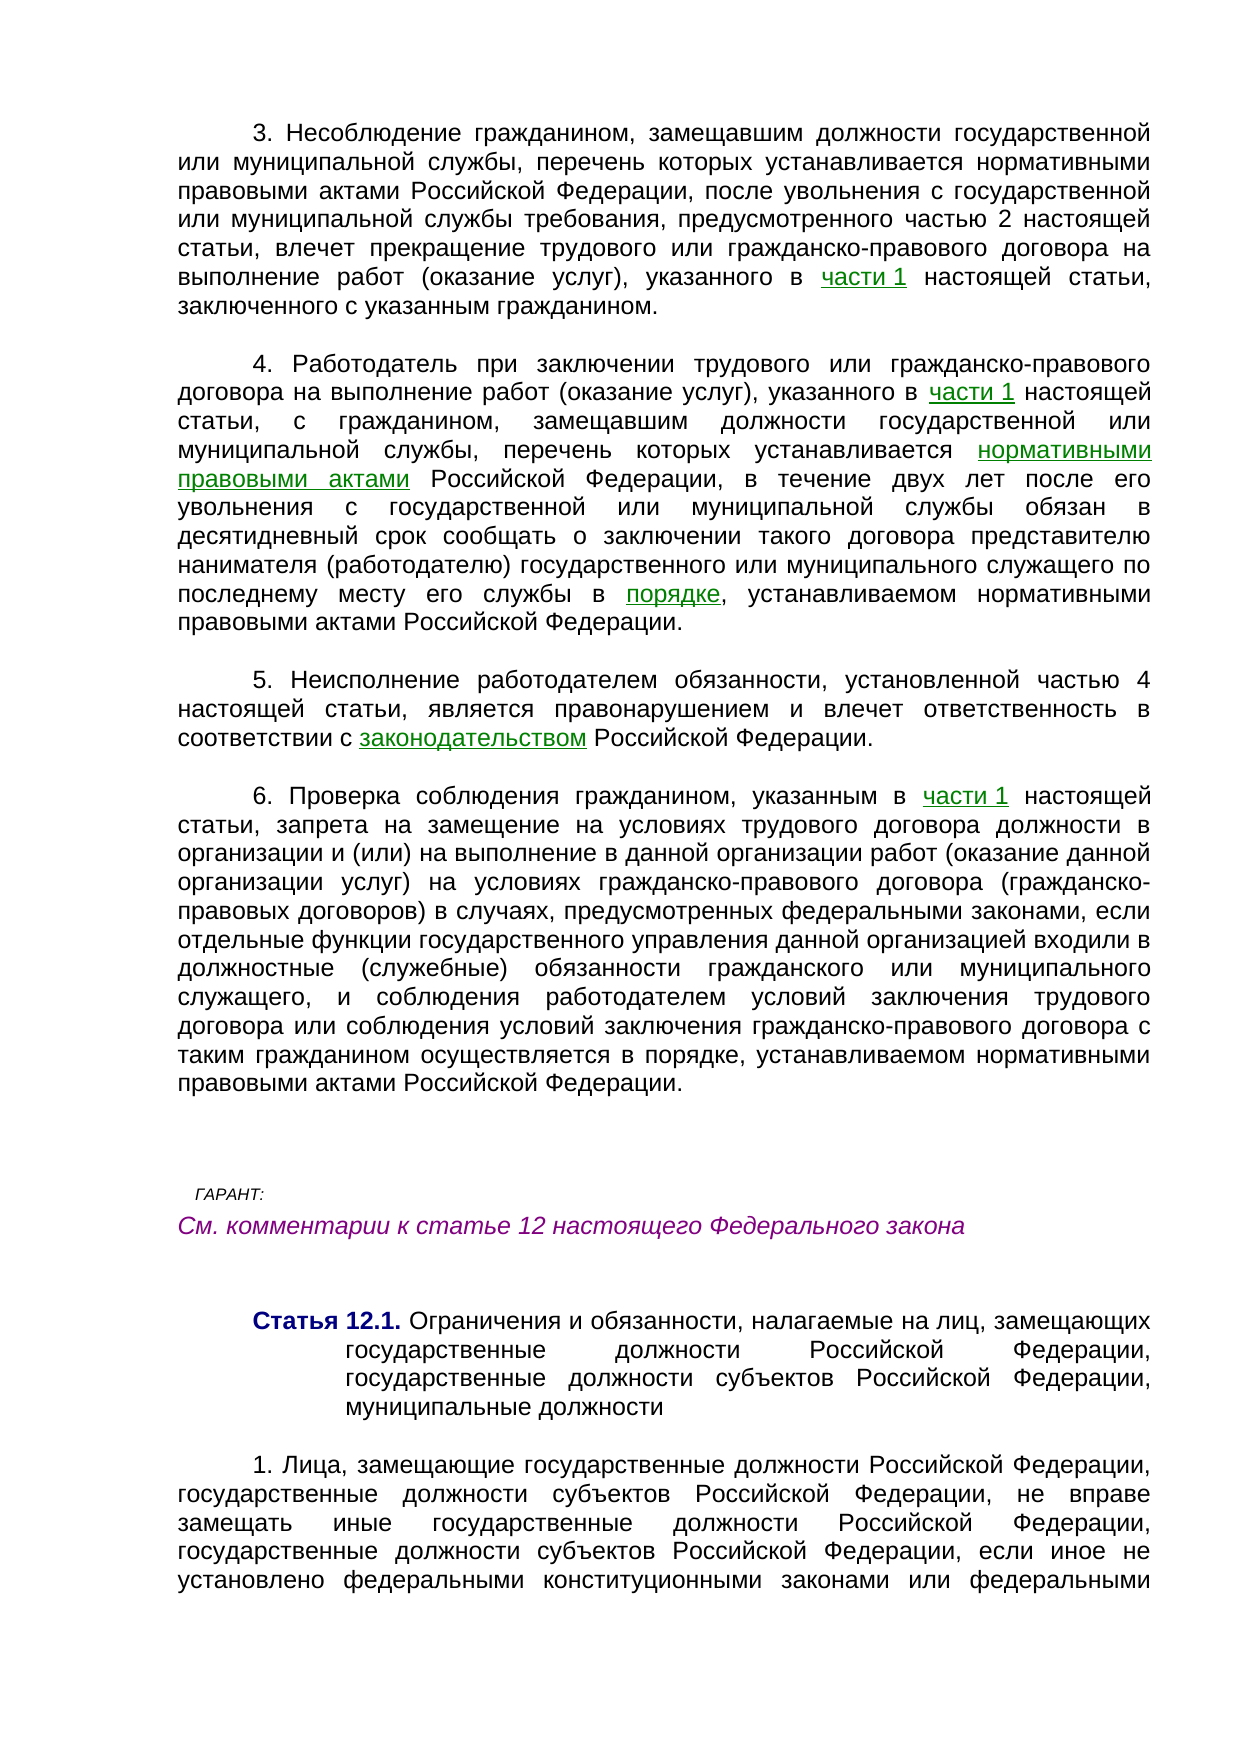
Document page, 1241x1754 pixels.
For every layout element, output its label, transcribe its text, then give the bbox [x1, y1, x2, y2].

text Статья 12.1. Ограничения и обязанности, налагаемые на лиц, замещающих государственные должности Российской Федерации, государственные должности субъектов Российской Федерации, муниципальные должности [252, 1306, 1152, 1421]
text См. комментарии к статье 12 настоящего Федерального закона [177, 1211, 1152, 1240]
text ГАРАНТ: [195, 1184, 1152, 1203]
text 3. Несоблюдение гражданином, замещавшим должности государственной или муниципальной службы, перечень которых устанавливается нормативными правовыми актами Российской Федерации, после увольнения с государственной или муниципальной службы требования, предусмотренного частью 2 настоящей статьи, влечет прекращение трудового или гражданско-правового договора на выполнение работ (оказание услуг), указанного в части 1 настоящей статьи, заключенного с указанным гражданином. [177, 118, 1152, 319]
text 6. Проверка соблюдения гражданином, указанным в части 1 настоящей статьи, запрета на замещение на условиях трудового договора должности в организации и (или) на выполнение в данной организации работ (оказание данной организации услуг) на условиях гражданско-правового договора (гражданско-правовых договоров) в случаях, предусмотренных федеральными законами, если отдельные функции государственного управления данной организацией входили в должностные (служебные) обязанности гражданского или муниципального служащего, и соблюдения работодателем условий заключения трудового договора или соблюдения условий заключения гражданско-правового договора с таким гражданином осуществляется в порядке, устанавливаемом нормативными правовыми актами Российской Федерации. [177, 781, 1152, 1097]
text 5. Неисполнение работодателем обязанности, установленной частью 4 настоящей статьи, является правонарушением и влечет ответственность в соответствии с законодательством Российской Федерации. [177, 665, 1152, 752]
text 4. Работодатель при заключении трудового или гражданско-правового договора на выполнение работ (оказание услуг), указанного в части 1 настоящей статьи, с гражданином, замещавшим должности государственной или муниципальной службы, перечень которых устанавливается нормативными правовыми актами Российской Федерации, в течение двух лет после его увольнения с государственной или муниципальной службы обязан в десятидневный срок сообщать о заключении такого договора представителю нанимателя (работодателю) государственного или муниципального служащего по последнему месту его службы в порядке, устанавливаемом нормативными правовыми актами Российской Федерации. [177, 349, 1152, 636]
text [177, 1450, 1152, 1594]
